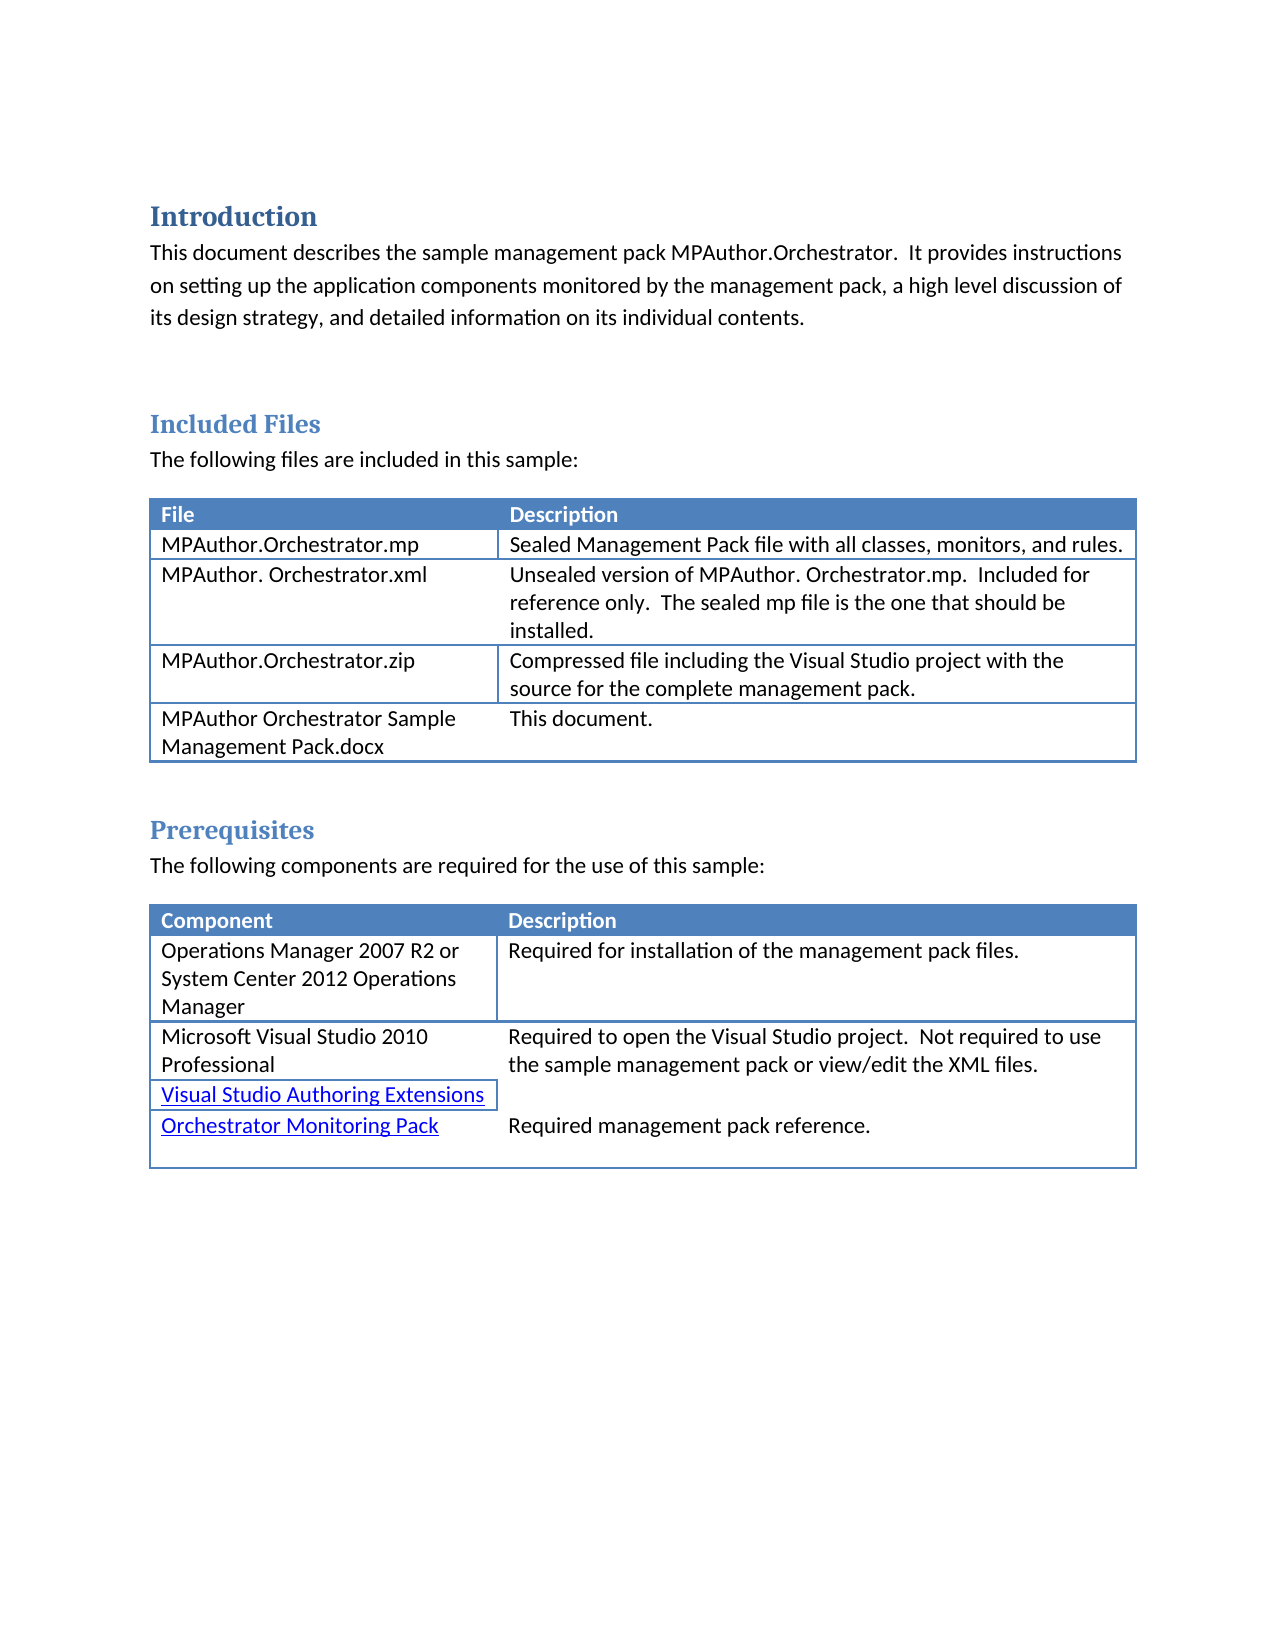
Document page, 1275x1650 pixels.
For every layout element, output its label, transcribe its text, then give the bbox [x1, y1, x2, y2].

table_header Description [498, 500, 1135, 528]
subtitle Introduction [150, 200, 1125, 233]
text The following components are required for the use of this sample: [150, 851, 1125, 879]
table_header Component [151, 906, 497, 934]
table_cell Required management pack reference. [497, 1109, 1135, 1167]
table_cell MPAuthor Orchestrator Sample Management Pack.docx [151, 704, 498, 760]
table_cell Visual Studio Authoring Extensions [151, 1081, 496, 1109]
table_header File [151, 500, 498, 528]
table_cell Sealed Management Pack file with all classes, monitors, and rules. [499, 530, 1135, 558]
table_cell Microsoft Visual Studio 2010 Professional [151, 1023, 497, 1078]
subtitle Prerequisites [150, 815, 1125, 847]
table_cell This document. [498, 704, 1135, 760]
table_cell MPAuthor. Orchestrator.xml [151, 560, 498, 644]
table_cell Unsealed version of MPAuthor. Orchestrator.mp. Included for reference only. The sealed mp file is the one that should be installed. [498, 560, 1135, 644]
text The following files are included in this sample: [150, 445, 1125, 473]
text This document describes the sample management pack MPAuthor.Orchestrator. It provides instructions on setting up the application components monitored by the management pack, a high level discussion of its design strategy, and detailed information on its individual contents. [150, 238, 1125, 331]
table_cell MPAuthor.Orchestrator.mp [151, 530, 497, 558]
table_cell Operations Manager 2007 R2 or System Center 2012 Operations Manager [151, 936, 496, 1020]
table_cell Required to open the Visual Studio project. Not required to use the sample management pack or view/edit the XML files. [497, 1023, 1135, 1109]
table_header Description [497, 906, 1135, 934]
table_cell Compressed file including the Visual Studio project with the source for the complete management pack. [499, 646, 1135, 702]
table_cell Required for installation of the management pack files. [498, 936, 1135, 1020]
table_cell Orchestrator Monitoring Pack [151, 1111, 497, 1167]
subtitle Included Files [150, 409, 1125, 440]
table_cell MPAuthor.Orchestrator.zip [151, 646, 497, 702]
